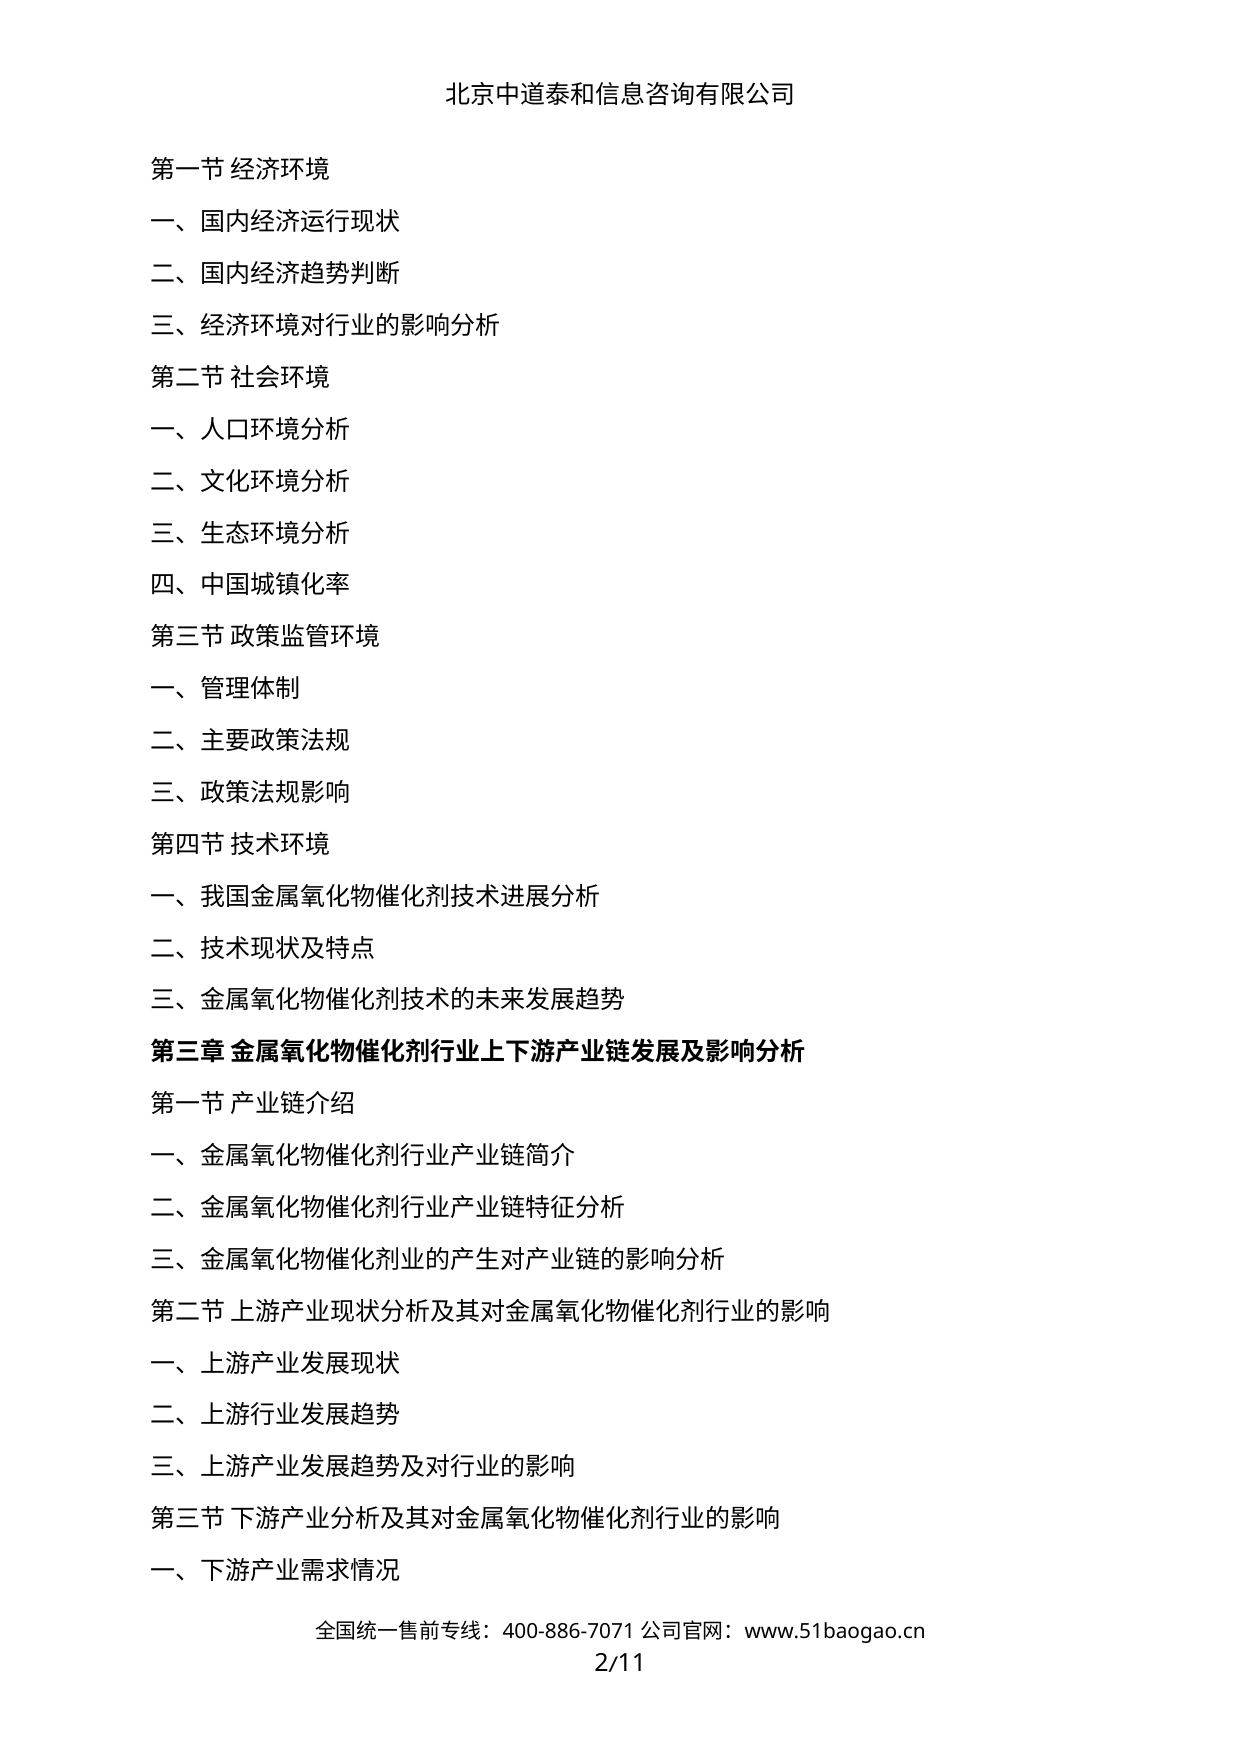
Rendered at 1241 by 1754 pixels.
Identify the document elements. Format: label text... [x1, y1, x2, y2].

text 三、经济环境对行业的影响分析 [150, 306, 1090, 342]
text 第一节 产业链介绍 [150, 1084, 1090, 1120]
text 四、中国城镇化率 [150, 565, 1090, 601]
text 一、管理体制 [150, 669, 1090, 705]
text 三、上游产业发展趋势及对行业的影响 [150, 1447, 1090, 1483]
text 三、政策法规影响 [150, 772, 1090, 809]
text 二、主要政策法规 [150, 721, 1090, 757]
text 第四节 技术环境 [150, 824, 1090, 861]
text 三、金属氧化物催化剂业的产生对产业链的影响分析 [150, 1239, 1090, 1276]
text 一、人口环境分析 [150, 409, 1090, 446]
text 二、技术现状及特点 [150, 928, 1090, 964]
text 第一节 经济环境 [150, 150, 1090, 186]
text 一、国内经济运行现状 [150, 202, 1090, 238]
text 三、生态环境分析 [150, 513, 1090, 549]
text 三、金属氧化物催化剂技术的未来发展趋势 [150, 980, 1090, 1016]
text 二、上游行业发展趋势 [150, 1395, 1090, 1431]
text 二、文化环境分析 [150, 461, 1090, 497]
text 一、下游产业需求情况 [150, 1551, 1090, 1587]
text 第三节 政策监管环境 [150, 617, 1090, 653]
text 第二节 上游产业现状分析及其对金属氧化物催化剂行业的影响 [150, 1291, 1090, 1327]
text 二、国内经济趋势判断 [150, 254, 1090, 290]
text 第二节 社会环境 [150, 357, 1090, 394]
text 一、我国金属氧化物催化剂技术进展分析 [150, 876, 1090, 912]
text 二、金属氧化物催化剂行业产业链特征分析 [150, 1187, 1090, 1224]
text 一、上游产业发展现状 [150, 1343, 1090, 1379]
text 第三章 金属氧化物催化剂行业上下游产业链发展及影响分析 [150, 1032, 1090, 1068]
text 一、金属氧化物催化剂行业产业链简介 [150, 1136, 1090, 1172]
text 第三节 下游产业分析及其对金属氧化物催化剂行业的影响 [150, 1499, 1090, 1535]
